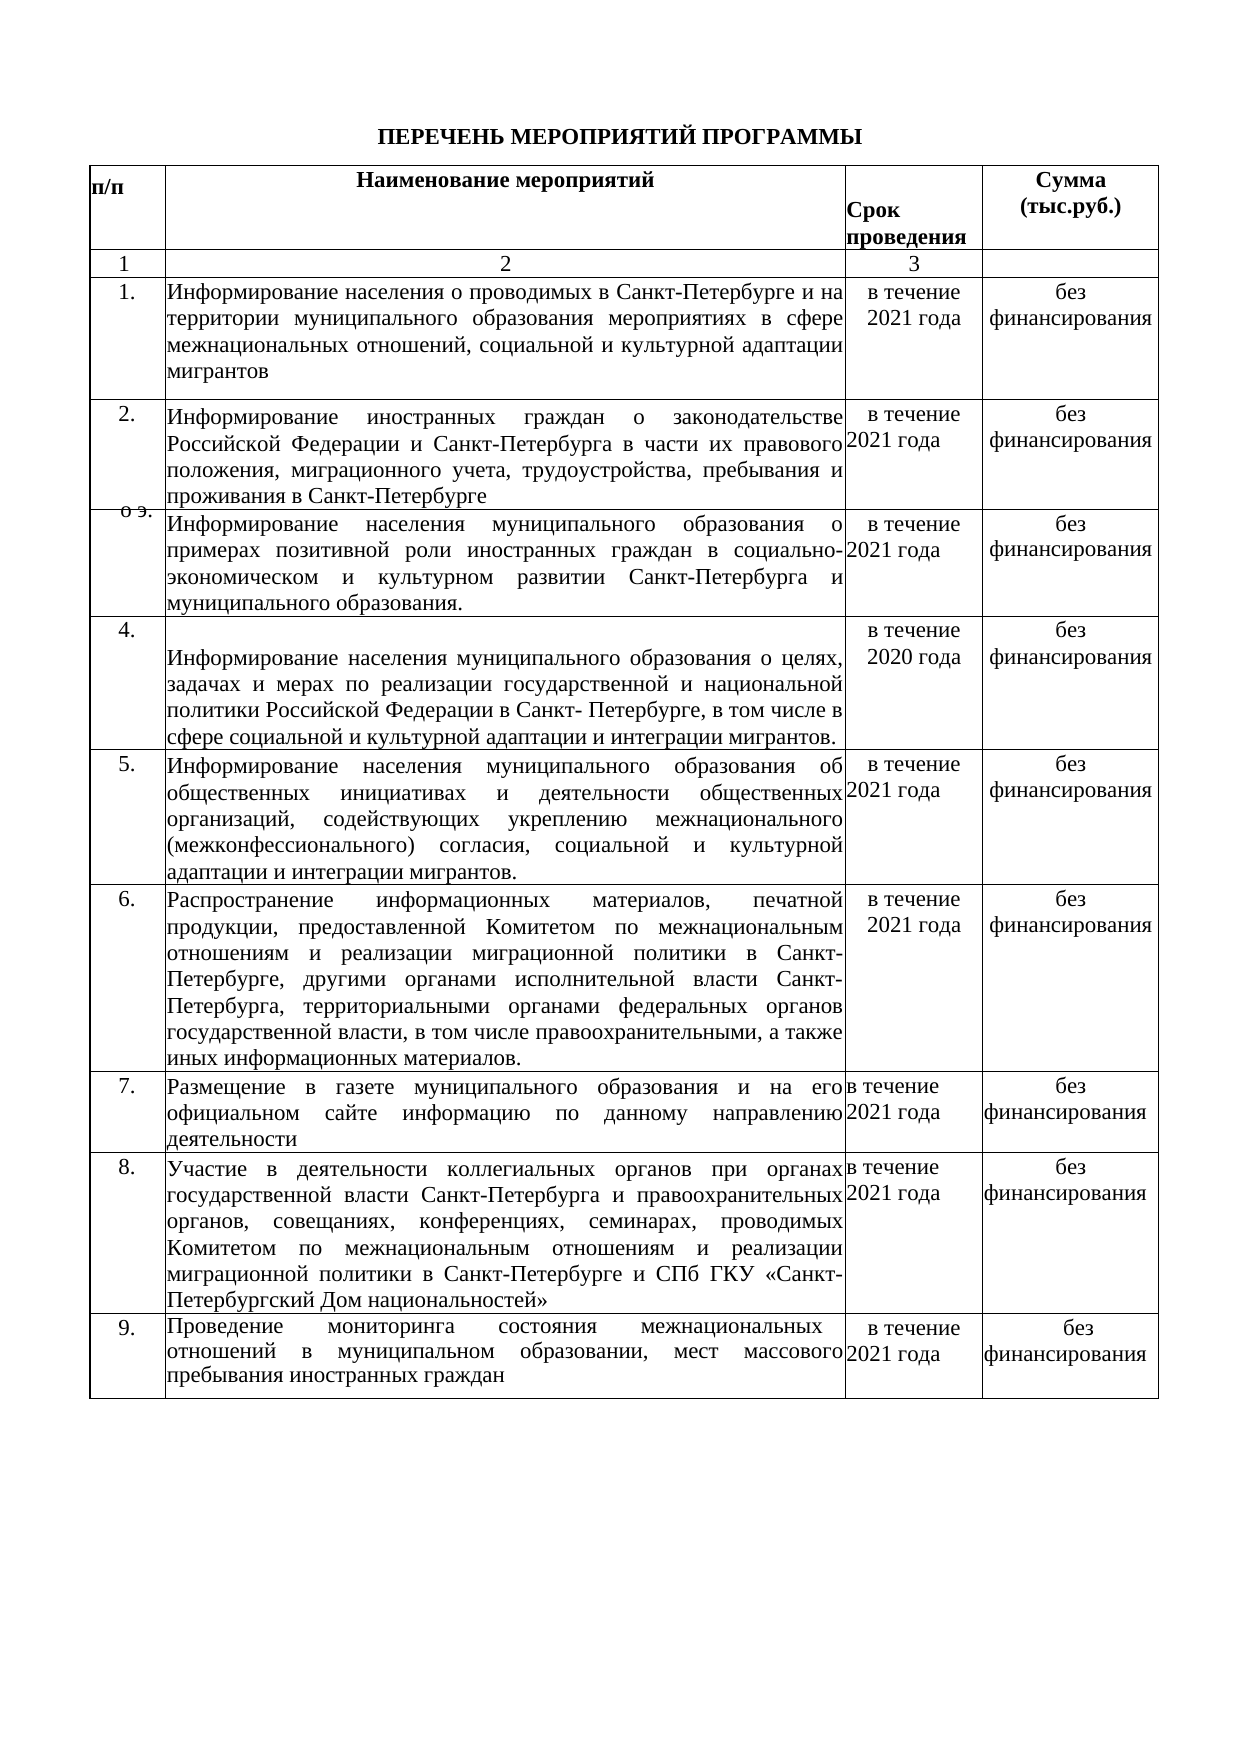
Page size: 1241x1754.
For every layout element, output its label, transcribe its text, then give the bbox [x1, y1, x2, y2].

table_cell [983, 250, 1158, 277]
table_header Наименование мероприятий [166, 166, 845, 249]
table_cell 2 [166, 250, 845, 277]
table_cell Информирование иностранных граждан о законодательстве Российской Федерации и Санкт-Петербурга в части их правового положения, миграционного учета, трудоустройства, пребывания и проживания в Санкт-Петербурге [166, 400, 845, 509]
table_cell в течение 2021 года [846, 1072, 982, 1152]
table_cell Проведение мониторинга состояния межнациональных отношений в муниципальном образовании, мест массового пребывания иностранных граждан [166, 1314, 845, 1397]
table_cell Распространение информационных материалов, печатной продукции, предоставленной Комитетом по межнациональным отношениям и реализации миграционной политики в Санкт- Петербурге, другими органами исполнительной власти Санкт- Петербурга, территориальными органами федеральных органов государственной власти, в том числе правоохранительными, а также иных информационных материалов. [166, 885, 845, 1071]
table_cell без финансирования [983, 885, 1158, 1071]
table_cell 1. [91, 278, 165, 399]
table_header Сумма (тыс.руб.) [983, 166, 1158, 249]
table_cell в течение 2021 года [846, 400, 982, 509]
table_cell Участие в деятельности коллегиальных органов при органах государственной власти Санкт-Петербурга и правоохранительных органов, совещаниях, конференциях, семинарах, проводимых Комитетом по межнациональным отношениям и реализации миграционной политики в Санкт-Петербурге и СПб ГКУ «Санкт- Петербургский Дом национальностей» [166, 1153, 845, 1313]
table_cell без финансирования [983, 1153, 1158, 1313]
table_cell 2. [91, 400, 165, 509]
table_cell без финансирования [983, 400, 1158, 509]
table_cell в течение 2021 года [846, 510, 982, 616]
table_cell без финансирования [983, 278, 1158, 399]
table_cell Информирование населения о проводимых в Санкт-Петербурге и на территории муниципального образования мероприятиях в сфере межнациональных отношений, социальной и культурной адаптации мигрантов [166, 278, 845, 399]
table_cell в течение 2020 года [846, 617, 982, 749]
table_cell 6. [91, 885, 165, 1071]
table_cell в течение 2021 года [846, 885, 982, 1071]
table_cell без финансирования [983, 1072, 1158, 1152]
table_cell 3 [846, 250, 982, 277]
table_cell 4. [91, 617, 165, 749]
table_cell без финансирования [983, 510, 1158, 616]
table_cell 7. [91, 1072, 165, 1152]
table_cell без финансирования [983, 617, 1158, 749]
table_cell 1 [91, 250, 165, 277]
table_cell Информирование населения муниципального образования о целях, задачах и мерах по реализации государственной и национальной политики Российской Федерации в Санкт- Петербурге, в том числе в сфере социальной и культурной адаптации и интеграции мигрантов. [166, 617, 845, 749]
table_header п/п [91, 166, 165, 249]
table_cell 8. [91, 1153, 165, 1313]
table_cell в течение 2021 года [846, 278, 982, 399]
table_cell Размещение в газете муниципального образования и на его официальном сайте информацию по данному направлению деятельности [166, 1072, 845, 1152]
table_cell 5. [91, 750, 165, 884]
table_cell без финансирования [983, 1314, 1158, 1397]
table_cell без финансирования [983, 750, 1158, 884]
table_cell в течение 2021 года [846, 1314, 982, 1397]
table_cell Информирование населения муниципального образования об общественных инициативах и деятельности общественных организаций, содействующих укреплению межнационального (межконфессионального) согласия, социальной и культурной адаптации и интеграции мигрантов. [166, 750, 845, 884]
table_cell Информирование населения муниципального образования о примерах позитивной роли иностранных граждан в социально- экономическом и культурном развитии Санкт-Петербурга и муниципального образования. [166, 510, 845, 616]
table_cell в течение 2021 года [846, 1153, 982, 1313]
table_cell в течение 2021 года [846, 750, 982, 884]
table_cell 9. [91, 1314, 165, 1397]
table_header Срок проведения [846, 166, 982, 249]
table_cell о э. [91, 510, 165, 616]
